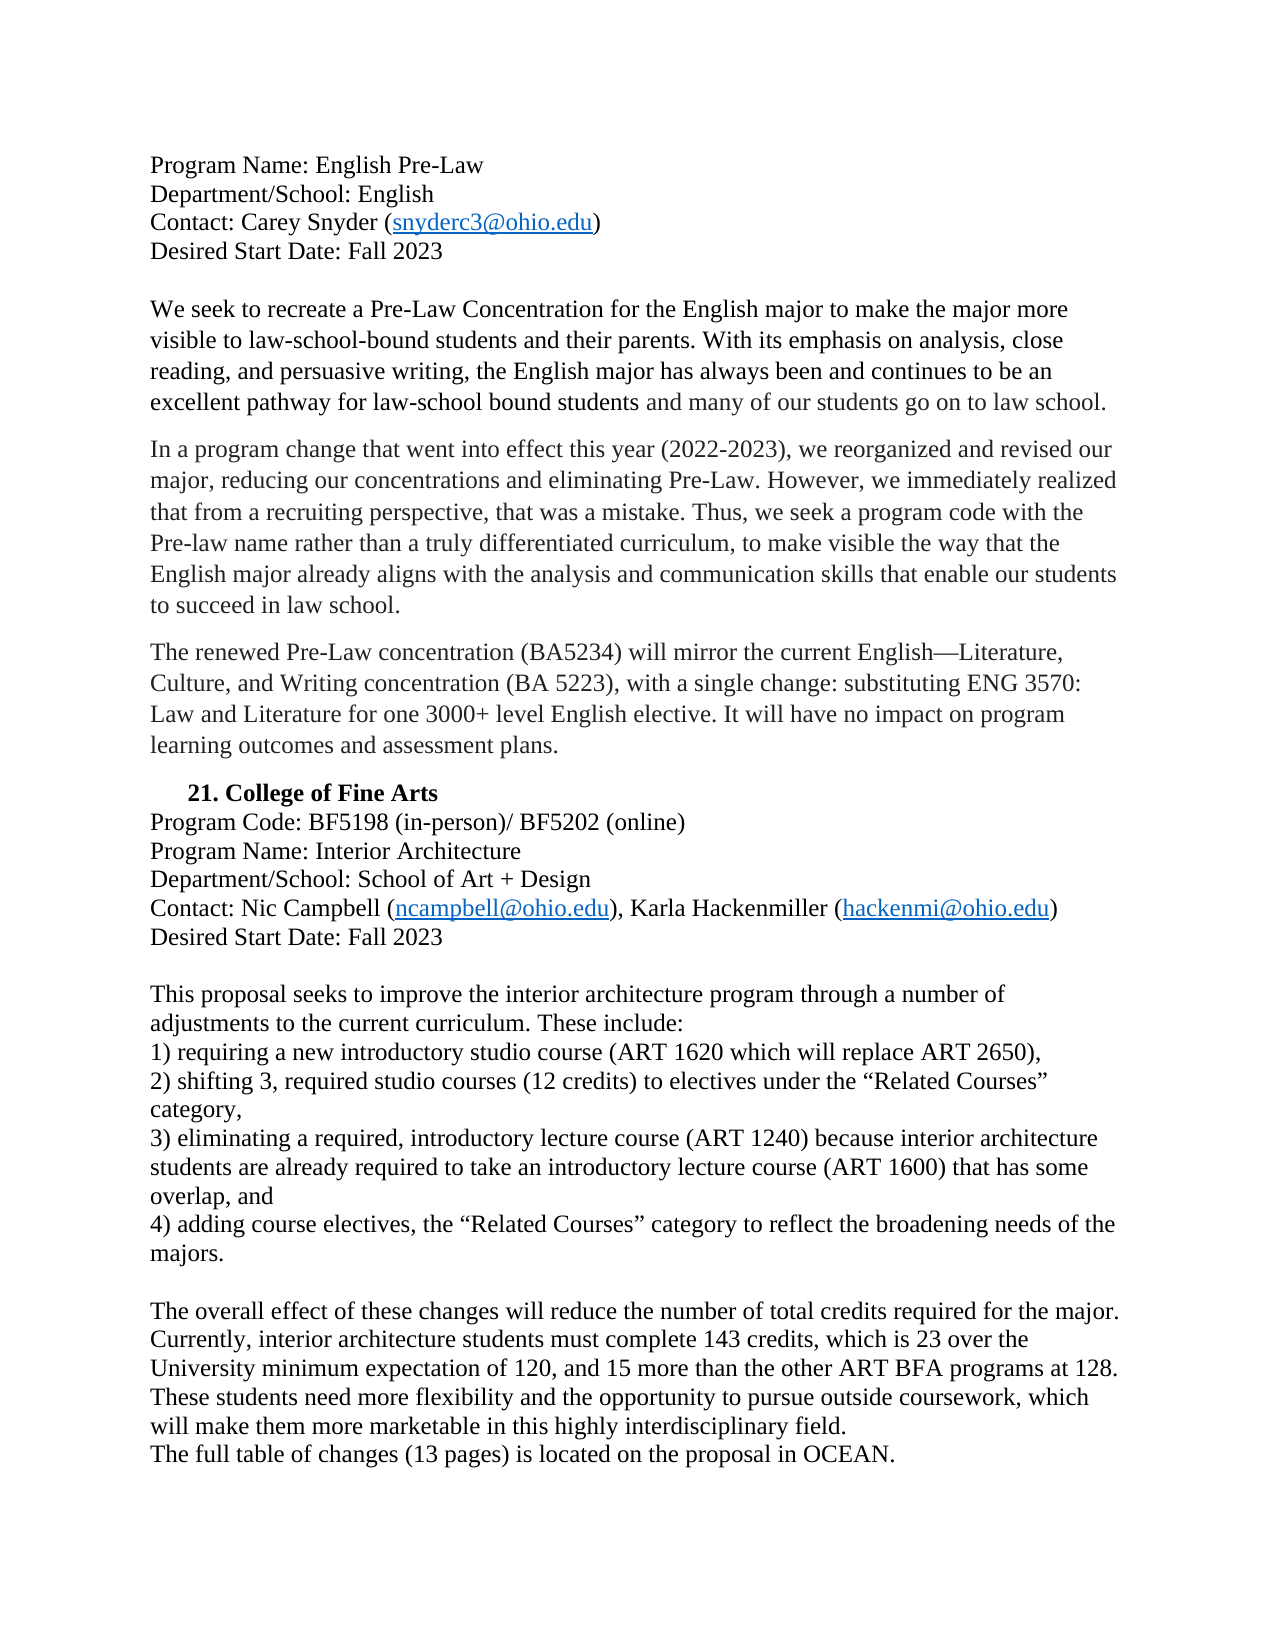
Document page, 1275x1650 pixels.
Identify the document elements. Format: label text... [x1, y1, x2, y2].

text 2) shifting 3, required studio courses (12 credits) to electives under the “Related Courses” category, [150, 1066, 1125, 1123]
text Contact: Nic Campbell (ncampbell@ohio.edu), Karla Hackenmiller (hackenmi@ohio.edu) [150, 893, 1125, 922]
text 3) eliminating a required, introductory lecture course (ART 1240) because interior architecture students are already required to take an introductory lecture course (ART 1600) that has some overlap, and [150, 1123, 1125, 1209]
text Contact: Carey Snyder (snyderc3@ohio.edu) [150, 207, 1125, 236]
text This proposal seeks to improve the interior architecture program through a number of adjustments to the current curriculum. These include: [150, 979, 1125, 1037]
text Desired Start Date: Fall 2023 [150, 922, 1125, 951]
text Department/School: English [150, 179, 1125, 207]
text 1) requiring a new introductory studio course (ART 1620 which will replace ART 2650), [150, 1037, 1125, 1066]
text Program Code: BF5198 (in-person)/ BF5202 (online) [150, 807, 1125, 836]
text We seek to recreate a Pre-Law Concentration for the English major to make the major more visible to law-school-bound students and their parents. With its emphasis on analysis, close reading, and persuasive writing, the English major has always been and continues to be an excellent pathway for law-school bound students and many of our students go on to law school. [150, 294, 1125, 416]
text The overall effect of these changes will reduce the number of total credits required for the major. Currently, interior architecture students must complete 143 credits, which is 23 over the University minimum expectation of 120, and 15 more than the other ART BFA programs at 128. These students need more flexibility and the opportunity to pursue outside coursework, which will make them more marketable in this highly interdisciplinary field. [150, 1296, 1125, 1439]
text Department/School: School of Art + Design [150, 864, 1125, 893]
text Desired Start Date: Fall 2023 [150, 236, 1125, 265]
text The renewed Pre-Law concentration (BA5234) will mirror the current English—Literature, Culture, and Writing concentration (BA 5223), with a single change: substituting ENG 3570: Law and Literature for one 3000+ level English elective. It will have no impact on program learning outcomes and assessment plans. [150, 637, 1125, 759]
text The full table of changes (13 pages) is located on the proposal in OCEAN. [150, 1439, 1125, 1468]
text Program Name: English Pre-Law [150, 150, 1125, 179]
text In a program change that went into effect this year (2022-2023), we reorganized and revised our major, reducing our concentrations and eliminating Pre-Law. However, we immediately realized that from a recruiting perspective, that was a mistake. Thus, we seek a program code with the Pre-law name rather than a truly differentiated curriculum, to make visible the way that the English major already aligns with the analysis and communication skills that enable our students to succeed in law school. [150, 434, 1125, 618]
list College of Fine Arts [187, 778, 1125, 807]
text 4) adding course electives, the “Related Courses” category to reflect the broadening needs of the majors. [150, 1209, 1125, 1267]
text Program Name: Interior Architecture [150, 836, 1125, 864]
